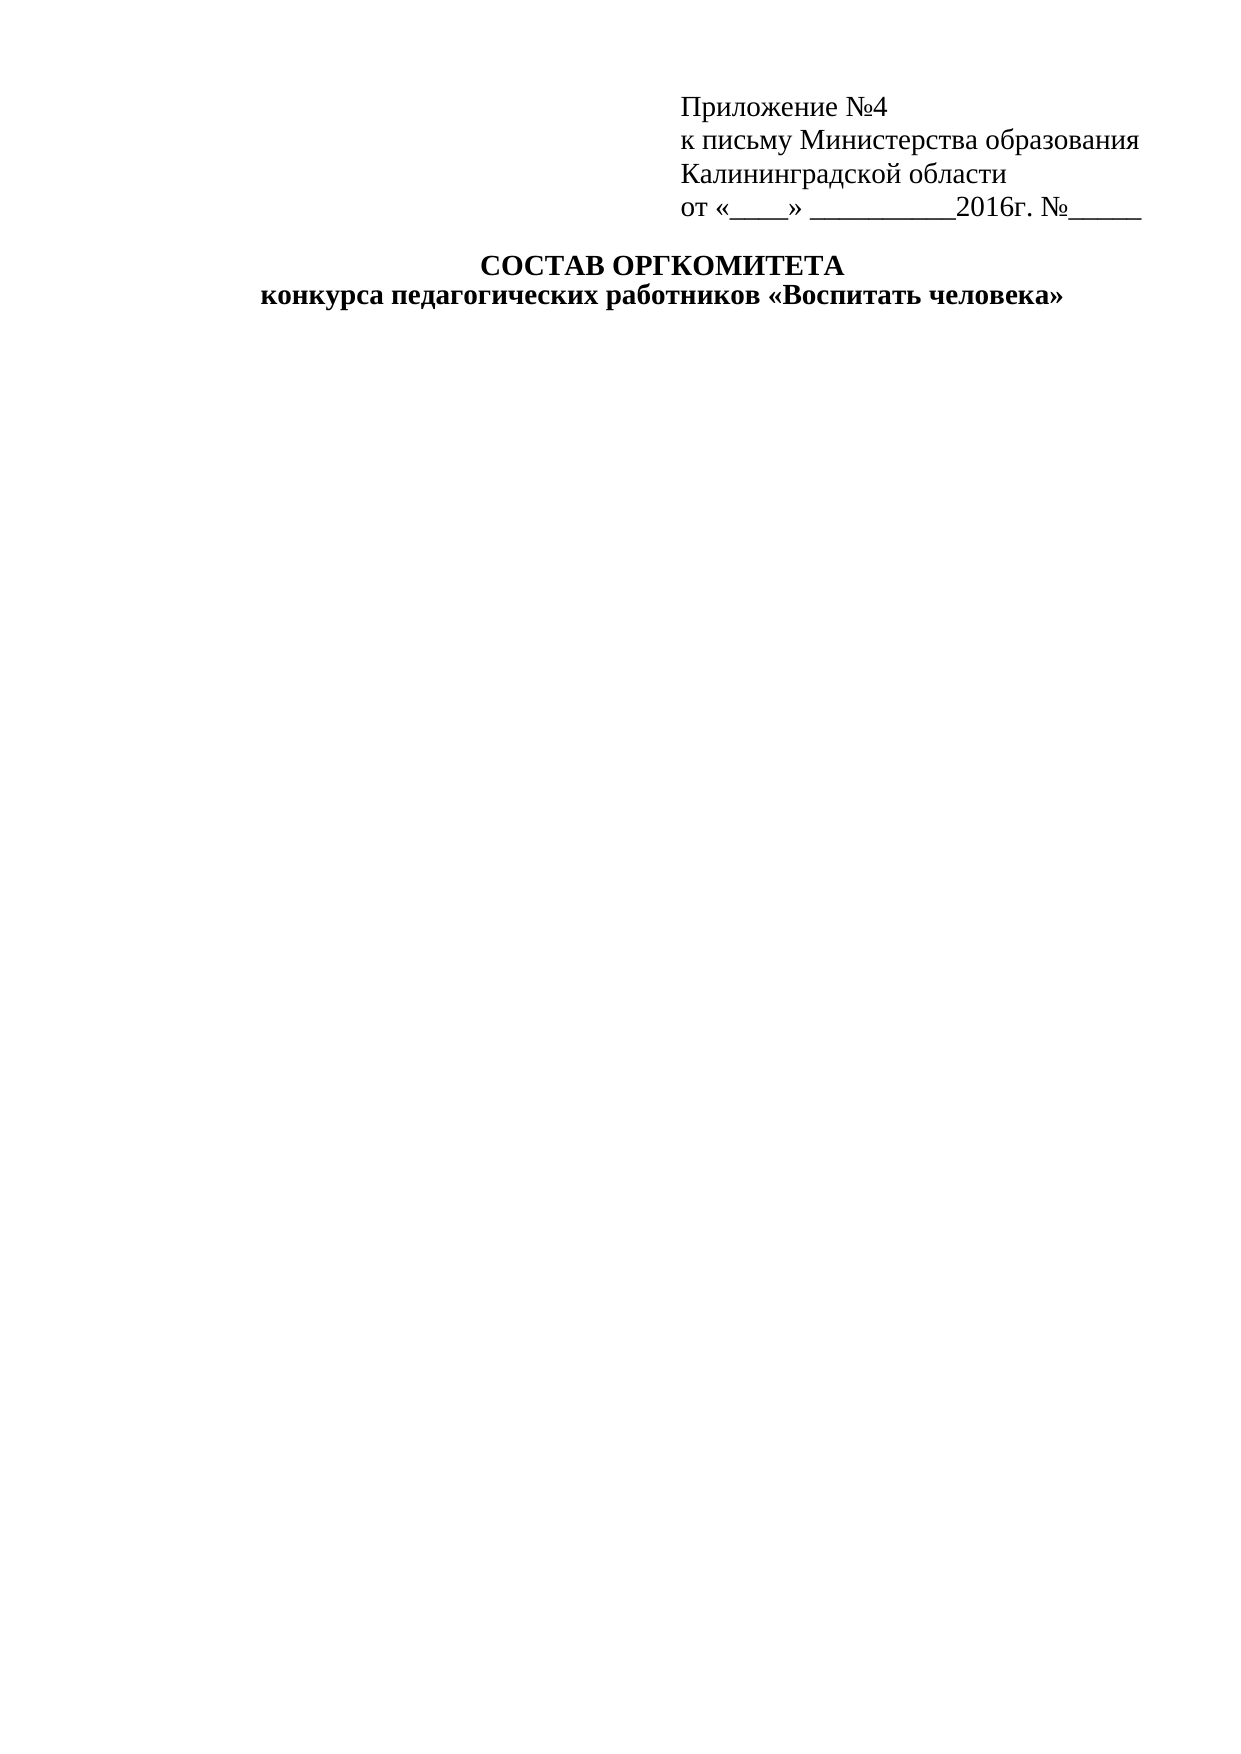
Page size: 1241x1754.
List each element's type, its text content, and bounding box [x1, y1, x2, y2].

text Калининградской области [177, 156, 1152, 189]
text конкурса педагогических работников «Воспитать человека» [177, 281, 1147, 310]
text Приложение №4 [177, 89, 1152, 122]
text СОСТАВ ОРГКОМИТЕТА [177, 252, 1147, 281]
text от «____» __________2016г. №_____ [177, 189, 1152, 223]
text к письму Министерства образования [177, 122, 1152, 156]
